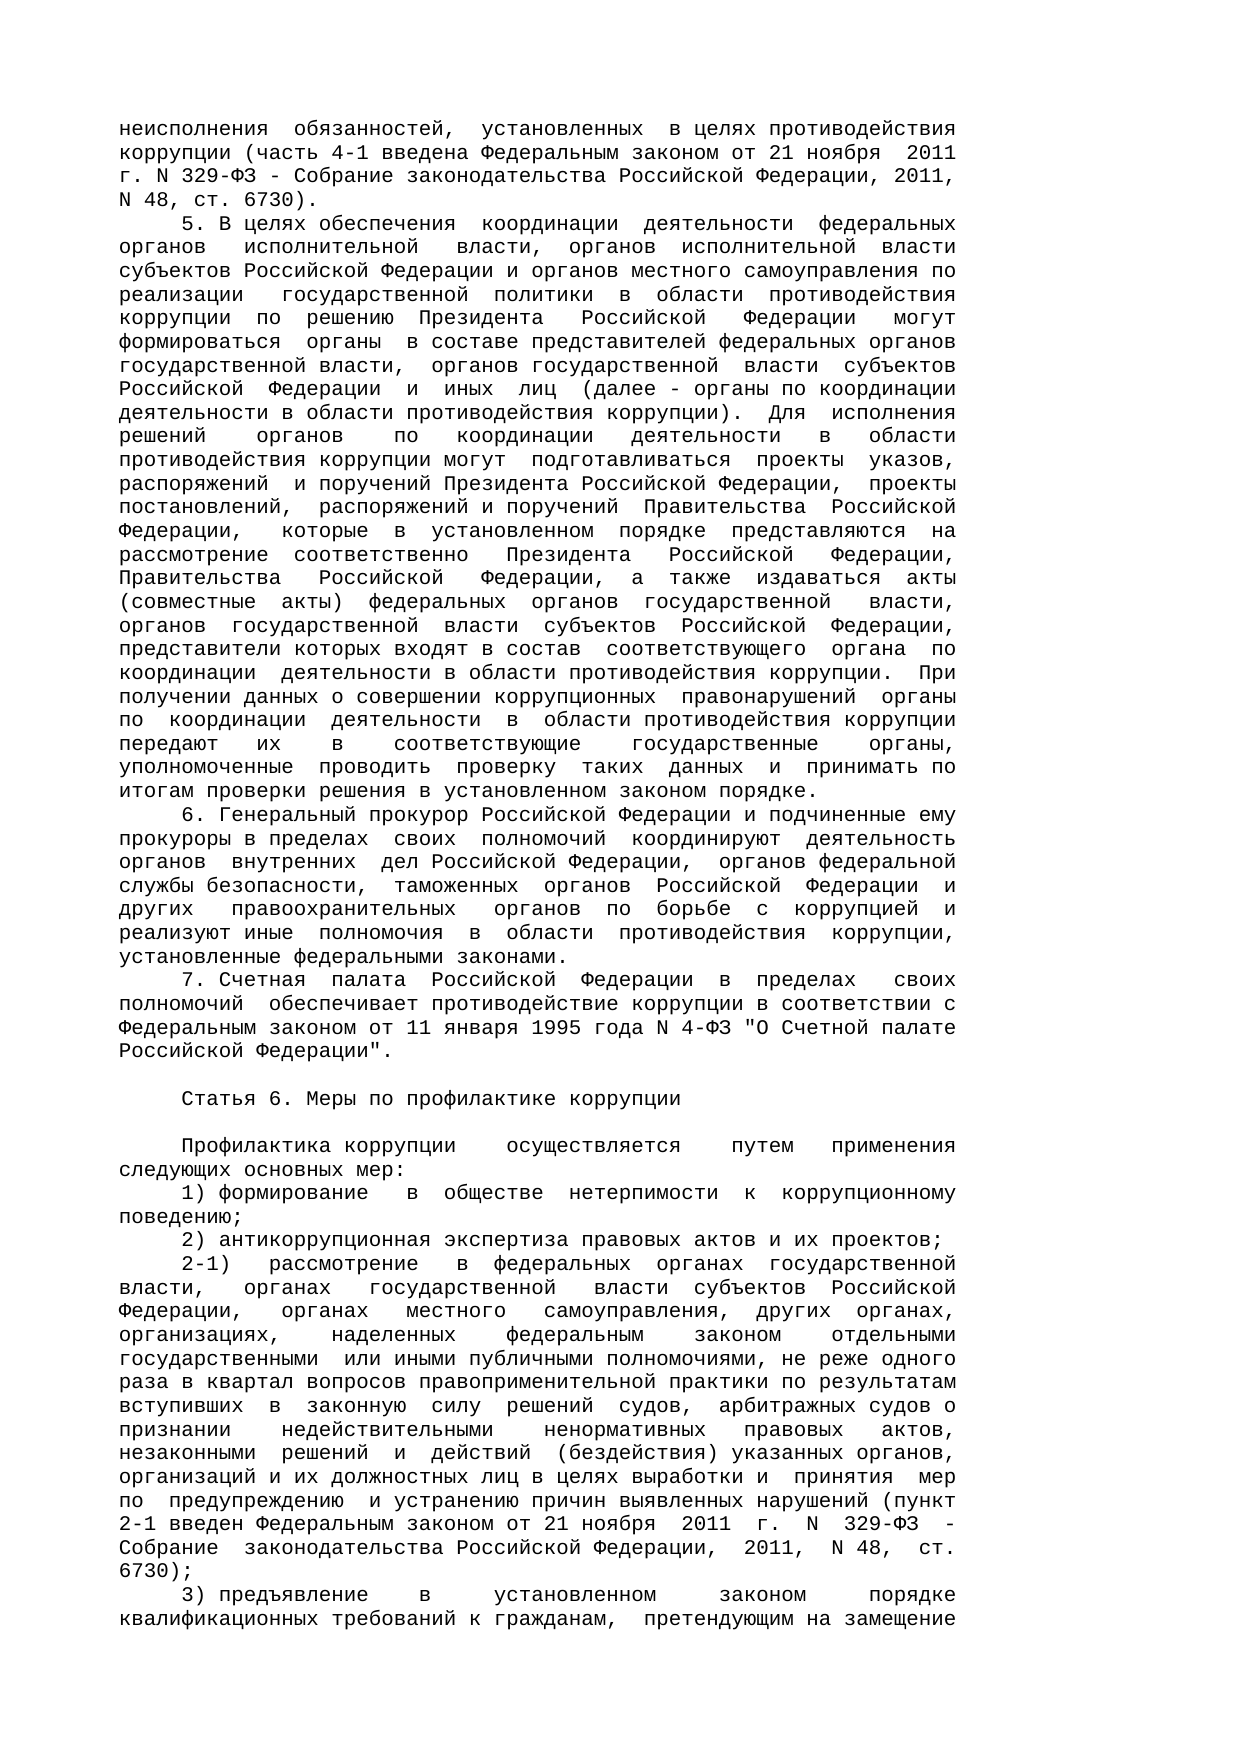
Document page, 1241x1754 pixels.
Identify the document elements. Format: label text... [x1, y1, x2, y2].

text организациях, наделенных федеральным законом отдельными [119, 1324, 1121, 1348]
text следующих основных мер: [119, 1158, 1121, 1182]
text по координации деятельности в области противодействия коррупции [119, 709, 1121, 733]
text полномочий обеспечивает противодействие коррупции в соответствии с [119, 993, 1121, 1017]
text Российской Федерации и иных лиц (далее - органы по координации [119, 378, 1121, 402]
text постановлений, распоряжений и поручений Правительства Российской [119, 496, 1121, 520]
text противодействия коррупции могут подготавливаться проекты указов, [119, 449, 1121, 473]
text Правительства Российской Федерации, а также издаваться акты [119, 567, 1121, 591]
text 5. В целях обеспечения координации деятельности федеральных [119, 213, 1121, 236]
text уполномоченные проводить проверку таких данных и принимать по [119, 757, 1121, 780]
text незаконными решений и действий (бездействия) указанных органов, [119, 1442, 1121, 1466]
text формироваться органы в составе представителей федеральных органов [119, 331, 1121, 354]
text координации деятельности в области противодействия коррупции. При [119, 662, 1121, 686]
text распоряжений и поручений Президента Российской Федерации, проекты [119, 473, 1121, 496]
text 2-1 введен Федеральным законом от 21 ноября 2011 г. N 329-ФЗ - [119, 1513, 1121, 1537]
text 1) формирование в обществе нетерпимости к коррупционному [119, 1182, 1121, 1206]
text Собрание законодательства Российской Федерации, 2011, N 48, ст. [119, 1537, 1121, 1561]
text органов внутренних дел Российской Федерации, органов федеральной [119, 851, 1121, 875]
text Статья 6. Меры по профилактике коррупции [119, 1088, 1121, 1111]
text вступивших в законную силу решений судов, арбитражных судов о [119, 1395, 1121, 1419]
text установленные федеральными законами. [119, 946, 1121, 969]
text субъектов Российской Федерации и органов местного самоуправления по [119, 260, 1121, 284]
text неисполнения обязанностей, установленных в целях противодействия [119, 118, 1121, 142]
text деятельности в области противодействия коррупции). Для исполнения [119, 402, 1121, 426]
text Российской Федерации". [119, 1040, 1121, 1064]
text рассмотрение соответственно Президента Российской Федерации, [119, 544, 1121, 567]
text коррупции по решению Президента Российской Федерации могут [119, 307, 1121, 331]
text 2) антикоррупционная экспертиза правовых актов и их проектов; [119, 1229, 1121, 1253]
text решений органов по координации деятельности в области [119, 426, 1121, 449]
text 2-1) рассмотрение в федеральных органах государственной [119, 1253, 1121, 1277]
text службы безопасности, таможенных органов Российской Федерации и [119, 875, 1121, 898]
text власти, органах государственной власти субъектов Российской [119, 1277, 1121, 1300]
text передают их в соответствующие государственные органы, [119, 733, 1121, 757]
text итогам проверки решения в установленном законом порядке. [119, 780, 1121, 804]
text поведению; [119, 1206, 1121, 1229]
text 6730); [119, 1561, 1121, 1584]
text (совместные акты) федеральных органов государственной власти, [119, 591, 1121, 615]
text представители которых входят в состав соответствующего органа по [119, 638, 1121, 662]
text Федерации, органах местного самоуправления, других органах, [119, 1300, 1121, 1324]
text других правоохранительных органов по борьбе с коррупцией и [119, 898, 1121, 922]
text органов исполнительной власти, органов исполнительной власти [119, 236, 1121, 260]
text 6. Генеральный прокурор Российской Федерации и подчиненные ему [119, 804, 1121, 827]
text признании недействительными ненормативных правовых актов, [119, 1419, 1121, 1442]
text квалификационных требований к гражданам, претендующим на замещение [119, 1608, 1121, 1631]
text реализуют иные полномочия в области противодействия коррупции, [119, 922, 1121, 946]
text органов государственной власти субъектов Российской Федерации, [119, 615, 1121, 638]
text Профилактика коррупции осуществляется путем применения [119, 1135, 1121, 1158]
text государственными или иными публичными полномочиями, не реже одного [119, 1348, 1121, 1371]
text по предупреждению и устранению причин выявленных нарушений (пункт [119, 1489, 1121, 1513]
text Федеральным законом от 11 января 1995 года N 4-ФЗ "О Счетной палате [119, 1017, 1121, 1040]
text прокуроры в пределах своих полномочий координируют деятельность [119, 827, 1121, 851]
text реализации государственной политики в области противодействия [119, 284, 1121, 307]
text коррупции (часть 4-1 введена Федеральным законом от 21 ноября 2011 [119, 142, 1121, 165]
text Федерации, которые в установленном порядке представляются на [119, 520, 1121, 544]
text получении данных о совершении коррупционных правонарушений органы [119, 686, 1121, 709]
text 3) предъявление в установленном законом порядке [119, 1584, 1121, 1608]
text г. N 329-ФЗ - Собрание законодательства Российской Федерации, 2011, [119, 165, 1121, 189]
text государственной власти, органов государственной власти субъектов [119, 354, 1121, 378]
text N 48, ст. 6730). [119, 189, 1121, 213]
text организаций и их должностных лиц в целях выработки и принятия мер [119, 1466, 1121, 1489]
text 7. Счетная палата Российской Федерации в пределах своих [119, 969, 1121, 993]
text раза в квартал вопросов правоприменительной практики по результатам [119, 1371, 1121, 1395]
